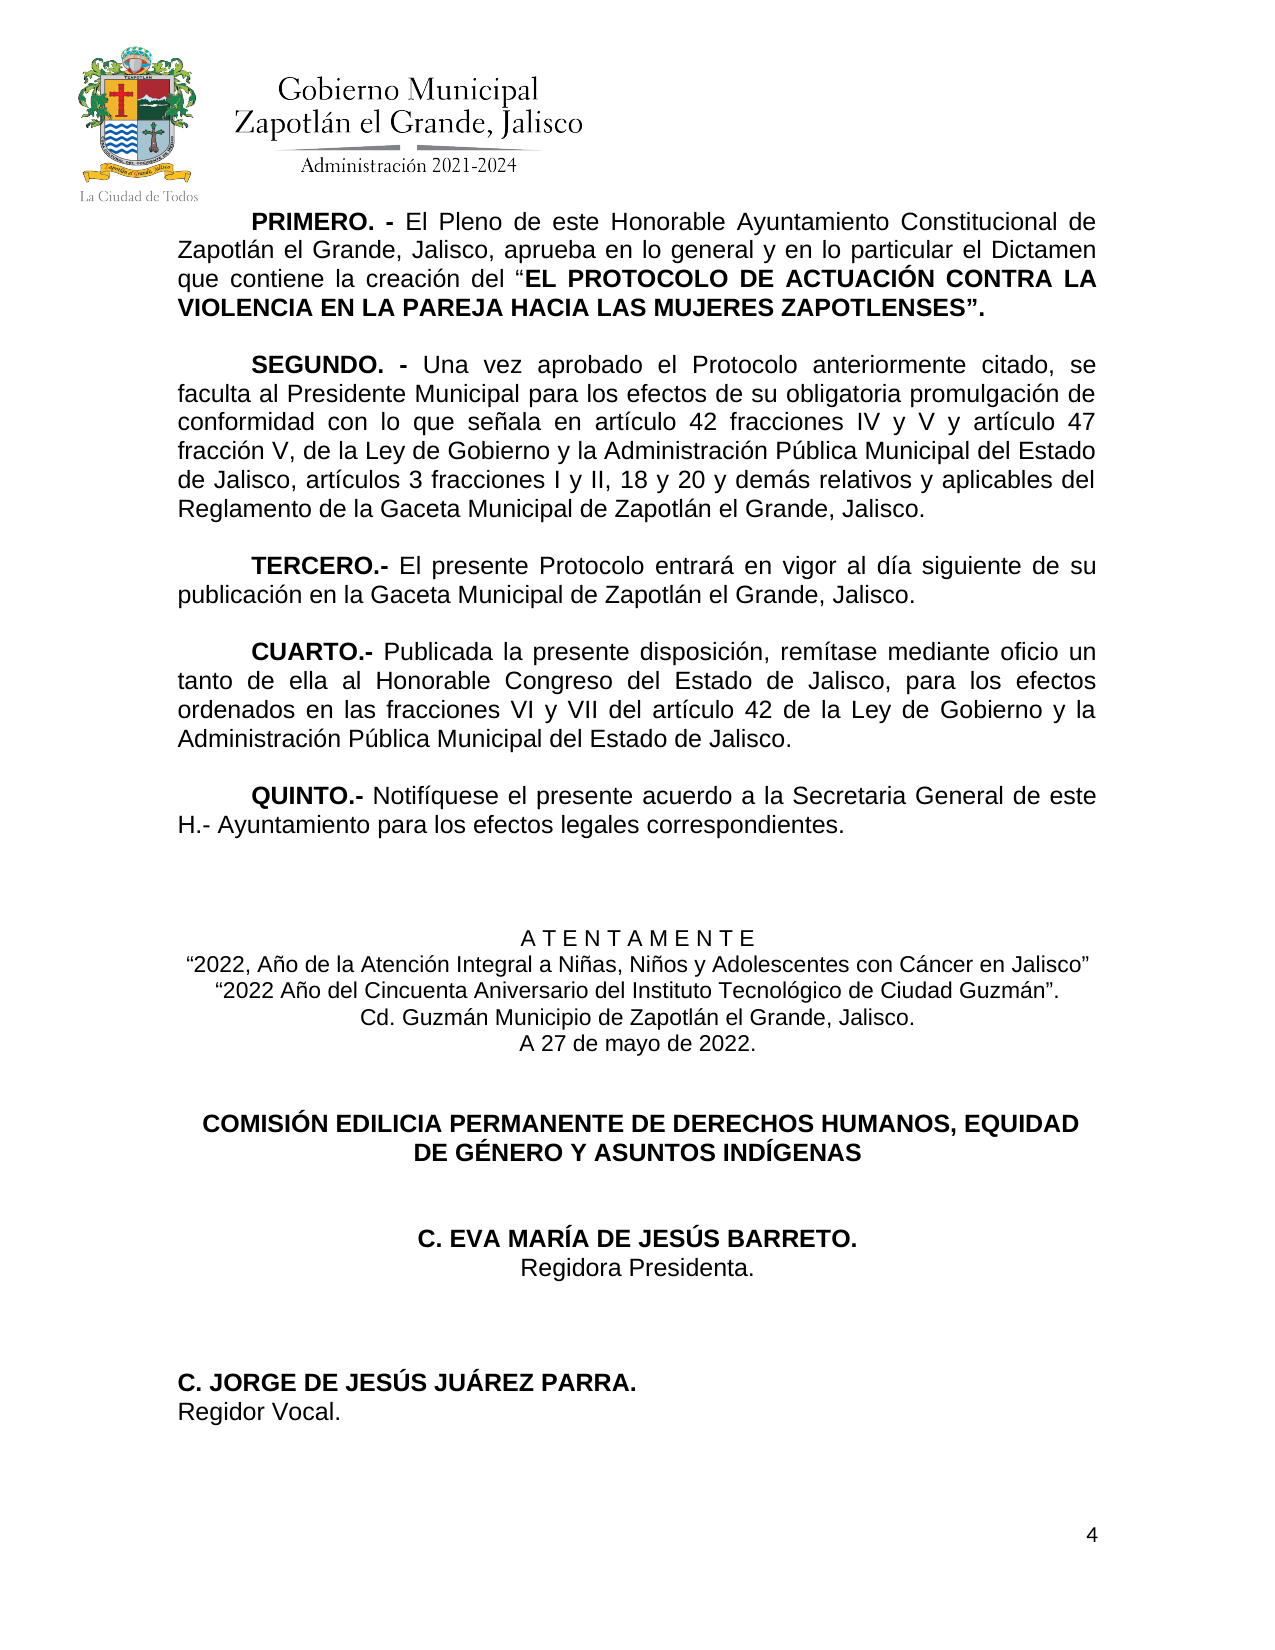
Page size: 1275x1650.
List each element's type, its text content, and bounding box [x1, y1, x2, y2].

text “2022, Año de la Atención Integral a Niñas, Niños y Adolescentes con Cáncer en Jalisco” [177, 951, 1098, 977]
text COMISIÓN EDILICIA PERMANENTE DE DERECHOS HUMANOS, EQUIDAD DE GÉNERO Y ASUNTOS INDÍGENAS [177, 1109, 1098, 1167]
text QUINTO.- Notifíquese el presente acuerdo a la Secretaria General de este H.- Ayuntamiento para los efectos legales correspondientes. [177, 781, 1098, 838]
text “2022 Año del Cincuenta Aniversario del Instituto Tecnológico de Ciudad Guzmán”. [177, 977, 1098, 1004]
picture [0, 0, 1275, 257]
text PRIMERO. - El Pleno de este Honorable Ayuntamiento Constitucional de Zapotlán el Grande, Jalisco, aprueba en lo general y en lo particular el Dictamen que contiene la creación del “EL PROTOCOLO DE ACTUACIÓN CONTRA LA VIOLENCIA EN LA PAREJA HACIA LAS MUJERES ZAPOTLENSES”. [177, 207, 1098, 322]
text Regidora Presidenta. [177, 1253, 1098, 1282]
text CUARTO.- Publicada la presente disposición, remítase mediante oficio un tanto de ella al Honorable Congreso del Estado de Jalisco, para los efectos ordenados en las fracciones VI y VII del artículo 42 de la Ley de Gobierno y la Administración Pública Municipal del Estado de Jalisco. [177, 637, 1098, 752]
text TERCERO.- El presente Protocolo entrará en vigor al día siguiente de su publicación en la Gaceta Municipal de Zapotlán el Grande, Jalisco. [177, 551, 1098, 608]
text C. EVA MARÍA DE JESÚS BARRETO. [177, 1224, 1098, 1253]
text A 27 de mayo de 2022. [177, 1030, 1098, 1057]
text Cd. Guzmán Municipio de Zapotlán el Grande, Jalisco. [177, 1004, 1098, 1030]
text C. JORGE DE JESÚS JUÁREZ PARRA. [177, 1368, 1098, 1397]
text SEGUNDO. - Una vez aprobado el Protocolo anteriormente citado, se faculta al Presidente Municipal para los efectos de su obligatoria promulgación de conformidad con lo que señala en artículo 42 fracciones IV y V y artículo 47 fracción V, de la Ley de Gobierno y la Administración Pública Municipal del Estado de Jalisco, artículos 3 fracciones I y II, 18 y 20 y demás relativos y aplicables del Reglamento de la Gaceta Municipal de Zapotlán el Grande, Jalisco. [177, 350, 1098, 522]
text Regidor Vocal. [177, 1397, 1098, 1426]
text A T E N T A M E N T E [177, 925, 1098, 951]
